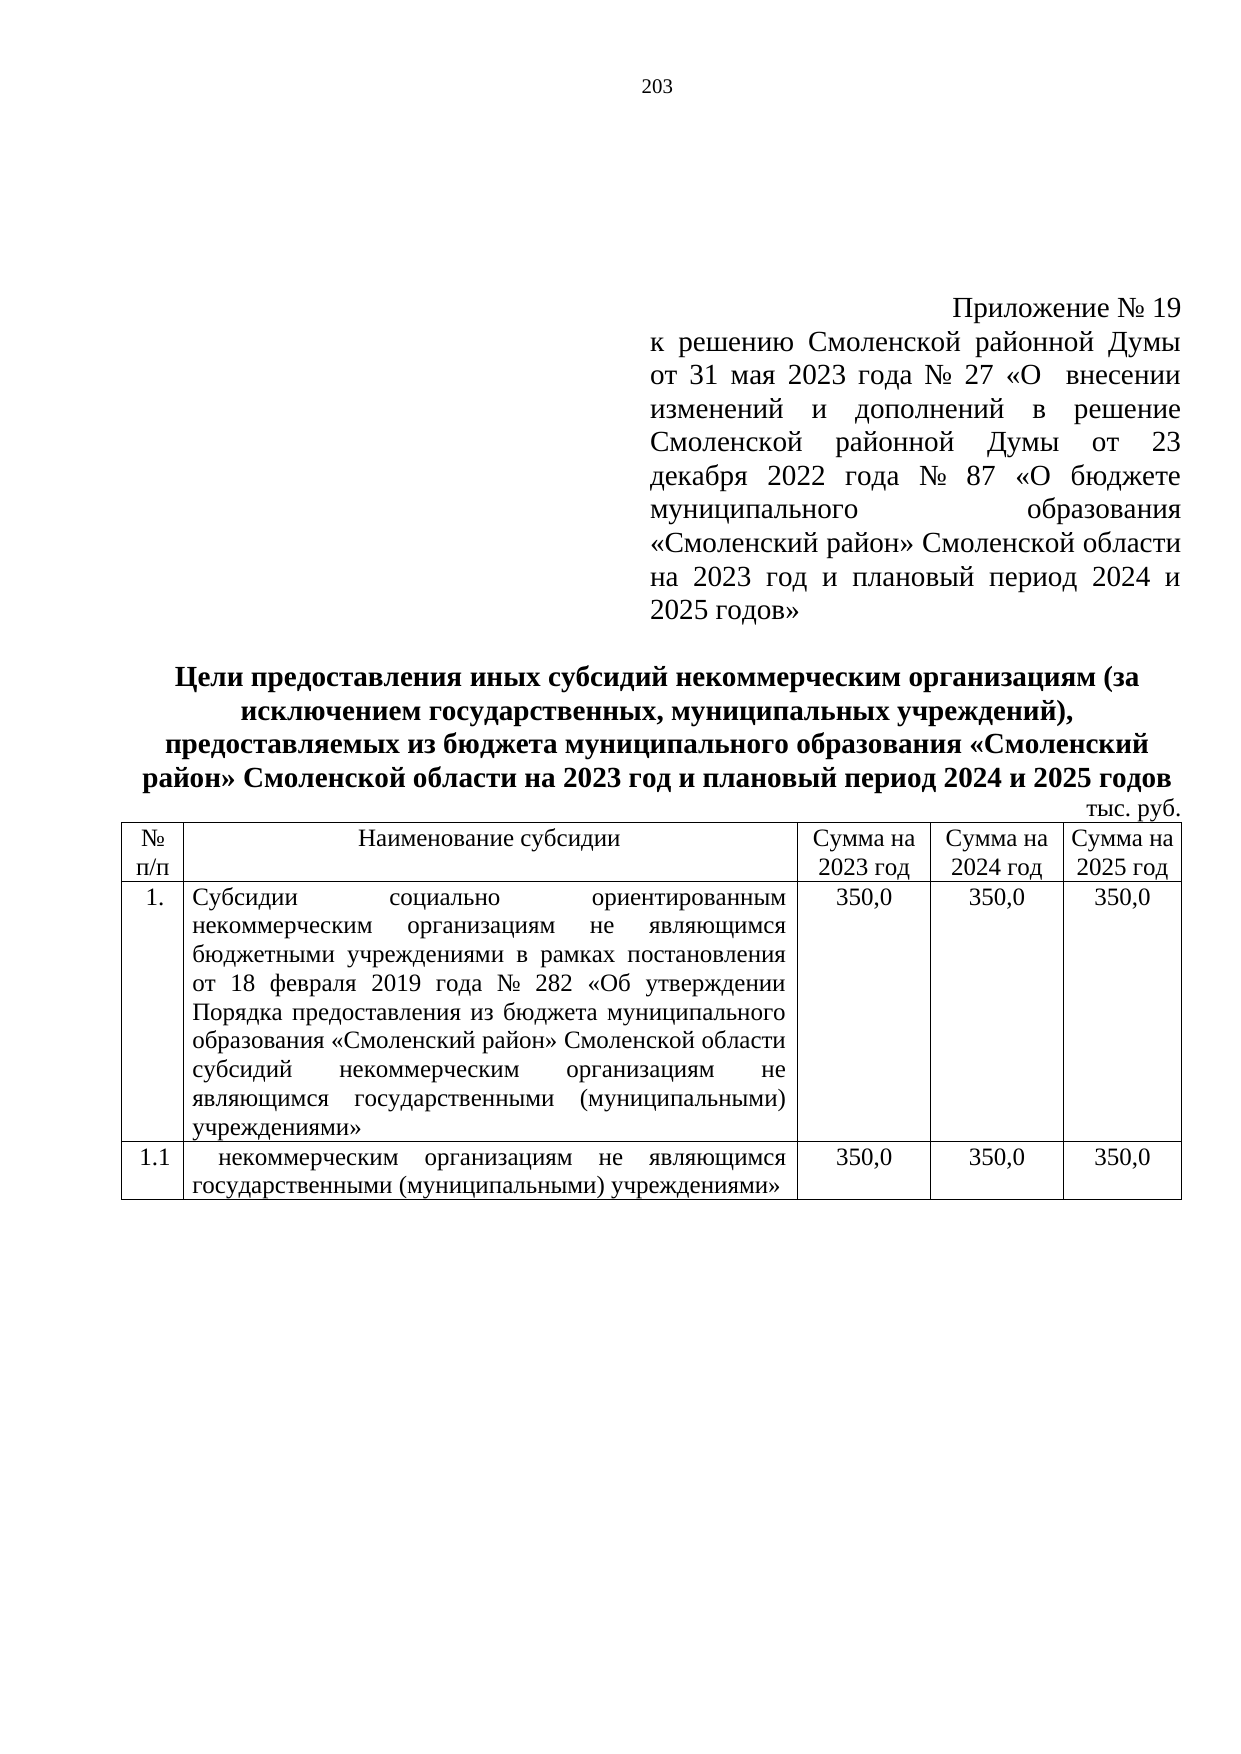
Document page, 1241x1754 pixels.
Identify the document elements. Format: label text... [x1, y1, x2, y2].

text тыс. руб. [133, 793, 1181, 822]
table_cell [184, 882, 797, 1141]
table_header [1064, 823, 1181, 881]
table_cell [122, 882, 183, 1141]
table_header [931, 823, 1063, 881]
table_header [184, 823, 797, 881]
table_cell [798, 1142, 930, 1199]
text Цели предоставления иных субсидий некоммерческим организациям (за исключением государственных, муниципальных учреждений), предоставляемых из бюджета муниципального образования «Смоленский район» Смоленской области на 2023 год и плановый период 2024 и 2025 годов [133, 659, 1181, 793]
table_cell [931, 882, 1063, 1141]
text Приложение № 19 [133, 290, 1181, 324]
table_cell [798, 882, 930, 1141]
text к решению Смоленской районной Думы от 31 мая 2023 года № 27 «О внесении изменений и дополнений в решение Смоленской районной Думы от 23 декабря 2022 года № 87 «О бюджете муниципального образования «Смоленский район» Смоленской области на 2023 год и плановый период 2024 и 2025 годов» [650, 324, 1181, 626]
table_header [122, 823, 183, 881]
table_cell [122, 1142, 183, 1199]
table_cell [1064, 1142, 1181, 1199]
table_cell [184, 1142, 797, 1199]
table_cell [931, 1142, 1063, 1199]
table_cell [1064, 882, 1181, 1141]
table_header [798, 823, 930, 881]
